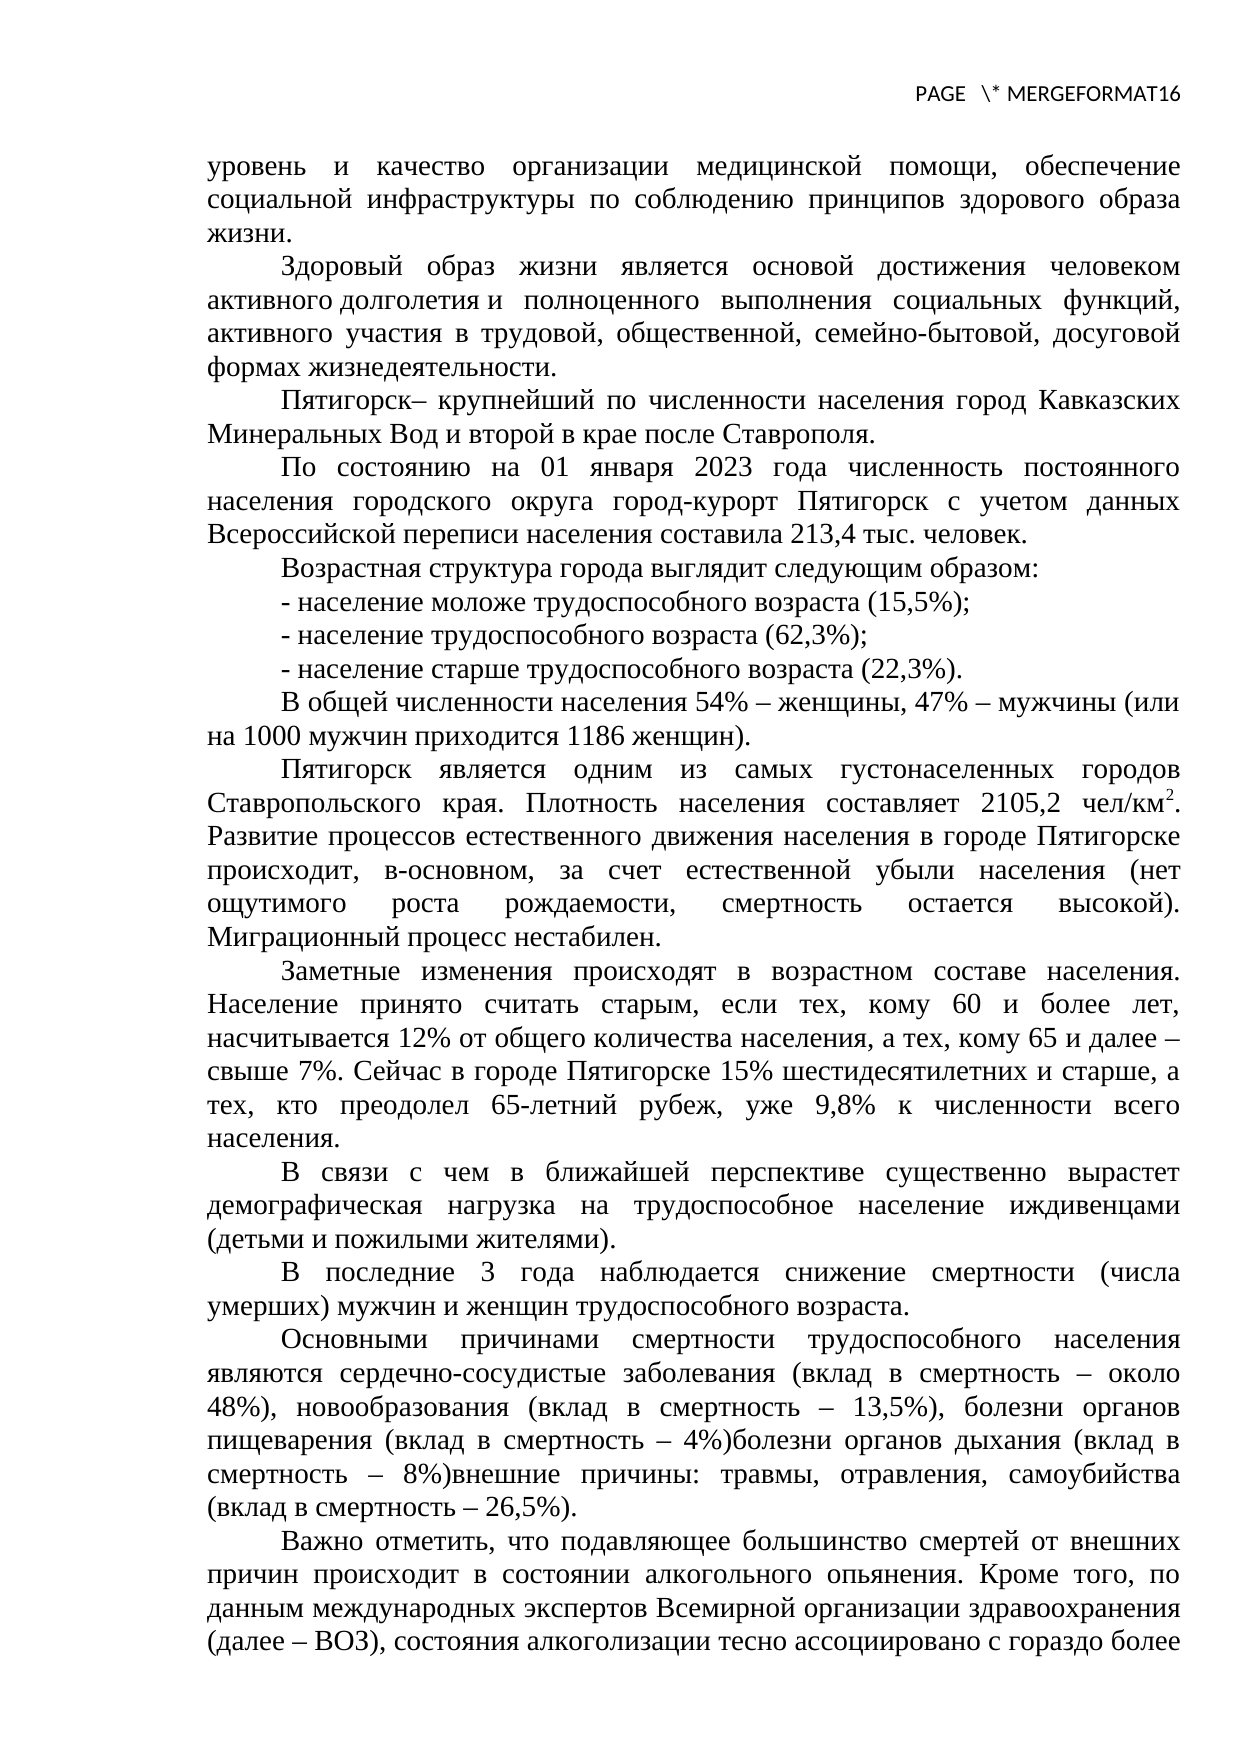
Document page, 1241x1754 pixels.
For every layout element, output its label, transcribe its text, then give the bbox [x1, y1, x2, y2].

text - население старше трудоспособного возраста (22,3%). [207, 651, 1181, 684]
text Пятигорск является одним из самых густонаселенных городов Ставропольского края. Плотность населения составляет 2105,2 чел/км2. Развитие процессов естественного движения населения в городе Пятигорске происходит, в-основном, за счет естественной убыли населения (нет ощутимого роста рождаемости, смертность остается высокой). Миграционный процесс нестабилен. [207, 751, 1181, 953]
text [207, 1523, 1181, 1657]
text В последние 3 года наблюдается снижение смертности (числа умерших) мужчин и женщин трудоспособного возраста. [207, 1254, 1181, 1322]
text В общей численности населения 54% – женщины, 47% – мужчины (или на 1000 мужчин приходится 1186 женщин). [207, 684, 1181, 751]
text Заметные изменения происходят в возрастном составе населения. Население принято считать старым, если тех, кому 60 и более лет, насчитывается 12% от общего количества населения, а тех, кому 65 и далее – свыше 7%. Сейчас в городе Пятигорске 15% шестидесятилетних и старше, а тех, кто преодолел 65-летний рубеж, уже 9,8% к численности всего населения. [207, 953, 1181, 1154]
text - население моложе трудоспособного возраста (15,5%); [207, 584, 1181, 617]
text По состоянию на 01 января 2023 года численность постоянного населения городского округа город-курорт Пятигорск с учетом данных Всероссийской переписи населения составила 213,4 тыс. человек. [207, 449, 1181, 550]
text В связи с чем в ближайшей перспективе существенно вырастет демографическая нагрузка на трудоспособное население иждивенцами (детьми и пожилыми жителями). [207, 1154, 1181, 1254]
text Пятигорск– крупнейший по численности населения город Кавказских Минеральных Вод и второй в крае после Ставрополя. [207, 382, 1181, 449]
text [207, 148, 1181, 248]
text - население трудоспособного возраста (62,3%); [207, 617, 1181, 651]
text Основными причинами смертности трудоспособного населения являются сердечно-сосудистые заболевания (вклад в смертность – около 48%), новообразования (вклад в смертность – 13,5%), болезни органов пищеварения (вклад в смертность – 4%)болезни органов дыхания (вклад в смертность – 8%)внешние причины: травмы, отравления, самоубийства (вклад в смертность – 26,5%). [207, 1322, 1181, 1523]
text Возрастная структура города выглядит следующим образом: [207, 550, 1181, 584]
text Здоровый образ жизни является основой достижения человеком активного долголетия и полноценного выполнения социальных функций, активного участия в трудовой, общественной, семейно-бытовой, досуговой формах жизнедеятельности. [207, 248, 1181, 382]
